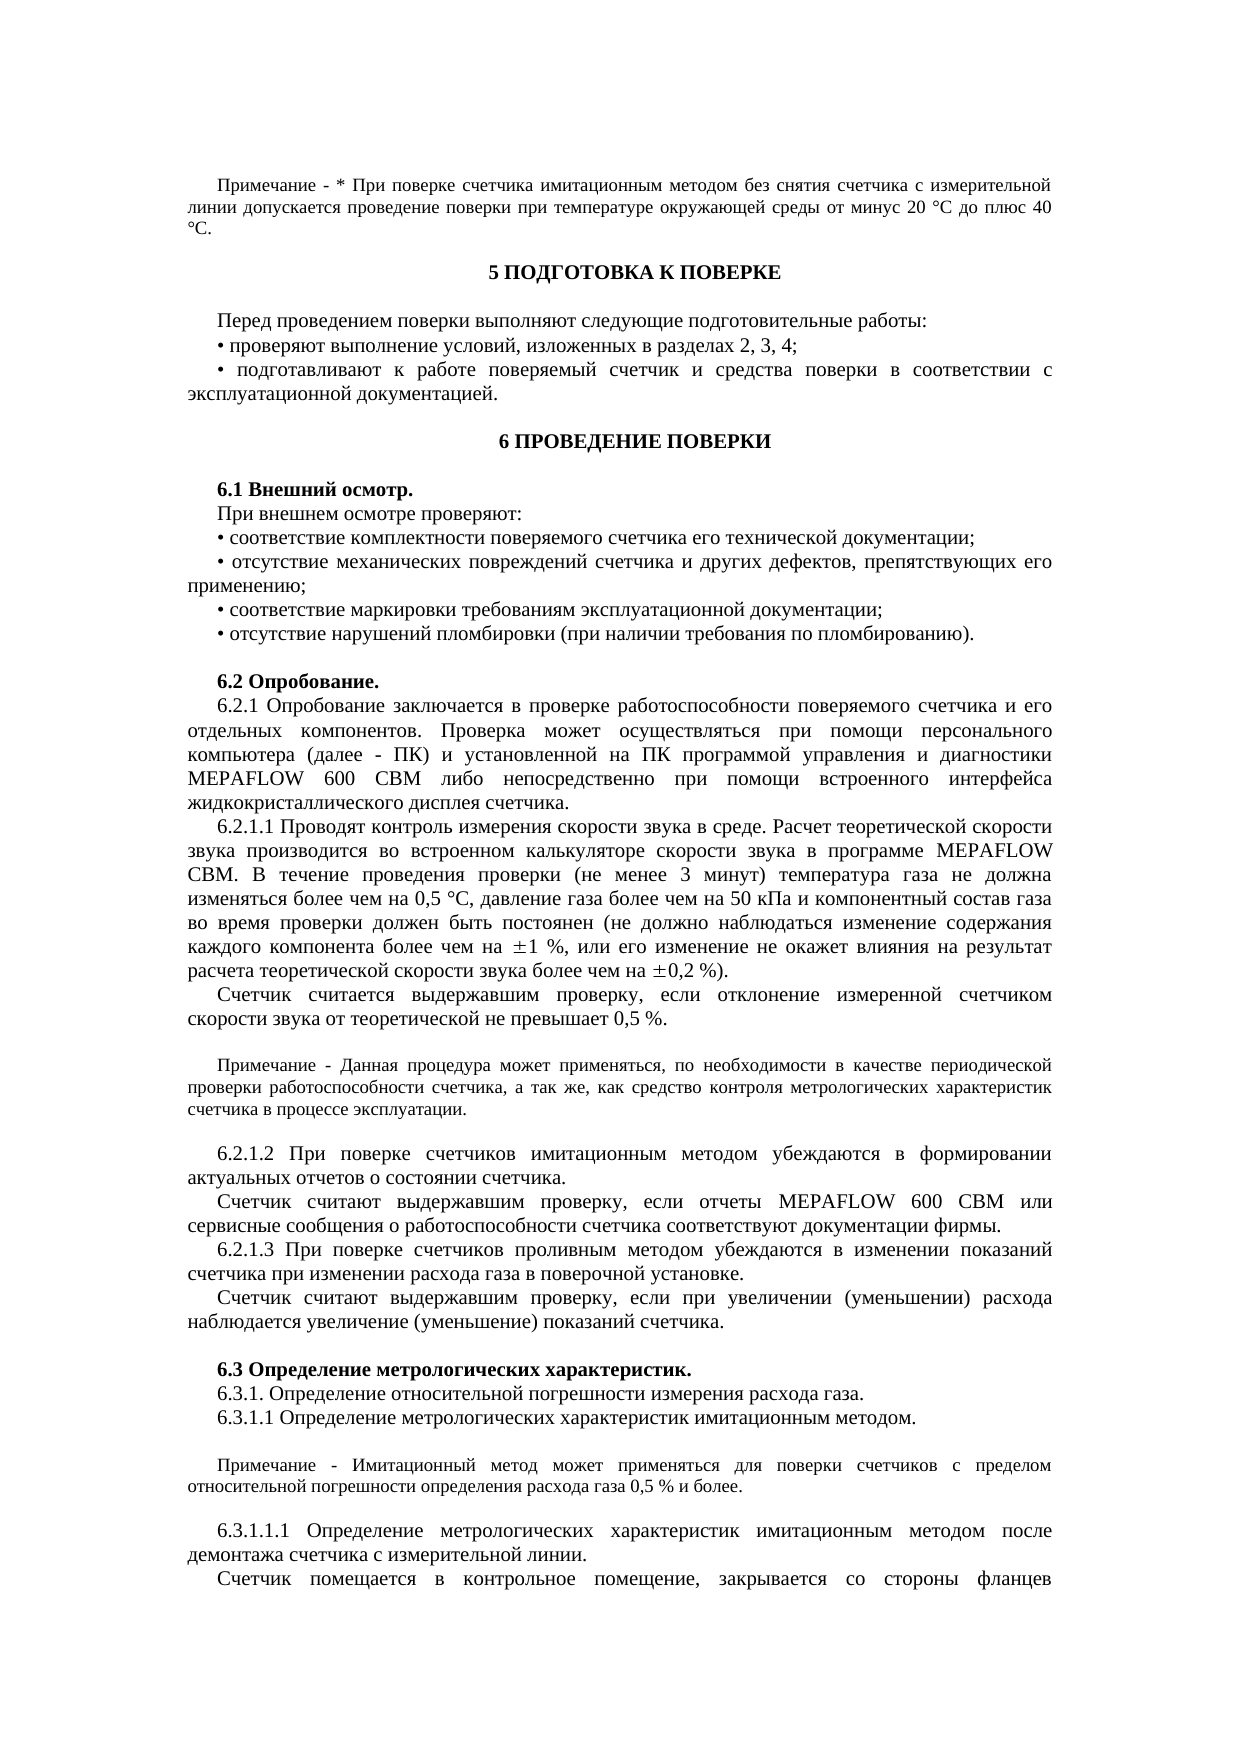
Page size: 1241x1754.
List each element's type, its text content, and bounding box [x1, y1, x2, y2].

text • соответствие комплектности поверяемого счетчика его технической документации; [187, 525, 1053, 549]
text Примечание - * При поверке счетчика имитационным методом без снятия счетчика с измерительной линии допускается проведение поверки при температуре окружающей среды от минус 20 °С до плюс 40 °С. [187, 174, 1053, 239]
text Примечание - Данная процедура может применяться, по необходимости в качестве периодической проверки работоспособности счетчика, а так же, как средство контроля метрологических характеристик счетчика в процессе эксплуатации. [187, 1054, 1053, 1119]
text • проверяют выполнение условий, изложенных в разделах 2, 3, 4; [187, 332, 1053, 357]
text 6.2.1.3 При поверке счетчиков проливным методом убеждаются в изменении показаний счетчика при изменении расхода газа в поверочной установке. [187, 1237, 1053, 1285]
text 6.3 Определение метрологических характеристик. [187, 1357, 1053, 1381]
text 6.1 Внешний осмотр. [187, 477, 1053, 501]
text • отсутствие нарушений пломбировки (при наличии требования по пломбированию). [187, 621, 1053, 645]
text При внешнем осмотре проверяют: [187, 501, 1053, 525]
text • соответствие маркировки требованиям эксплуатационной документации; [187, 597, 1053, 621]
text • подготавливают к работе поверяемый счетчик и средства поверки в соответствии с эксплуатационной документацией. [187, 357, 1053, 405]
text Примечание - Имитационный метод может применяться для поверки счетчиков с пределом относительной погрешности определения расхода газа 0,5 % и более. [187, 1453, 1053, 1497]
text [187, 1566, 1053, 1590]
text Счетчик считают выдержавшим проверку, если отчеты MEPAFLOW 600 СВМ или сервисные сообщения о работоспособности счетчика соответствуют документации фирмы. [187, 1189, 1053, 1237]
text 6.3.1.1 Определение метрологических характеристик имитационным методом. [187, 1405, 1053, 1429]
text Перед проведением поверки выполняют следующие подготовительные работы: [187, 308, 1053, 332]
text 6.2.1.2 При поверке счетчиков имитационным методом убеждаются в формировании актуальных отчетов о состоянии счетчика. [187, 1141, 1053, 1189]
text • отсутствие механических повреждений счетчика и других дефектов, препятствующих его применению; [187, 549, 1053, 597]
text 6.2.1 Опробование заключается в проверке работоспособности поверяемого счетчика и его отдельных компонентов. Проверка может осуществляться при помощи персонального компьютера (далее - ПК) и установленной на ПК программой управления и диагностики MEPAFLOW 600 СВМ либо непосредственно при помощи встроенного интерфейса жидкокристаллического дисплея счетчика. [187, 693, 1053, 814]
text 6.3.1.1.1 Определение метрологических характеристик имитационным методом после демонтажа счетчика с измерительной линии. [187, 1518, 1053, 1566]
text 6.3.1. Определение относительной погрешности измерения расхода газа. [187, 1381, 1053, 1405]
text 6.2 Опробование. [187, 669, 1053, 693]
text Счетчик считается выдержавшим проверку, если отклонение измеренной счетчиком скорости звука от теоретической не превышает 0,5 %. [187, 982, 1053, 1030]
text 6 ПРОВЕДЕНИЕ ПОВЕРКИ [187, 429, 1053, 453]
text 5 ПОДГОТОВКА К ПОВЕРКЕ [187, 260, 1053, 284]
text 6.2.1.1 Проводят контроль измерения скорости звука в среде. Расчет теоретической скорости звука производится во встроенном калькуляторе скорости звука в программе MEPAFLOW СВМ. В течение проведения проверки (не менее 3 минут) температура газа не должна изменяться более чем на 0,5 °С, давление газа более чем на 50 кПа и компонентный состав газа во время проверки должен быть постоянен (не должно наблюдаться изменение содержания каждого компонента более чем на 1 %, или его изменение не окажет влияния на результат расчета теоретической скорости звука более чем на 0,2 %). [187, 814, 1053, 982]
text Счетчик считают выдержавшим проверку, если при увеличении (уменьшении) расхода наблюдается увеличение (уменьшение) показаний счетчика. [187, 1285, 1053, 1333]
